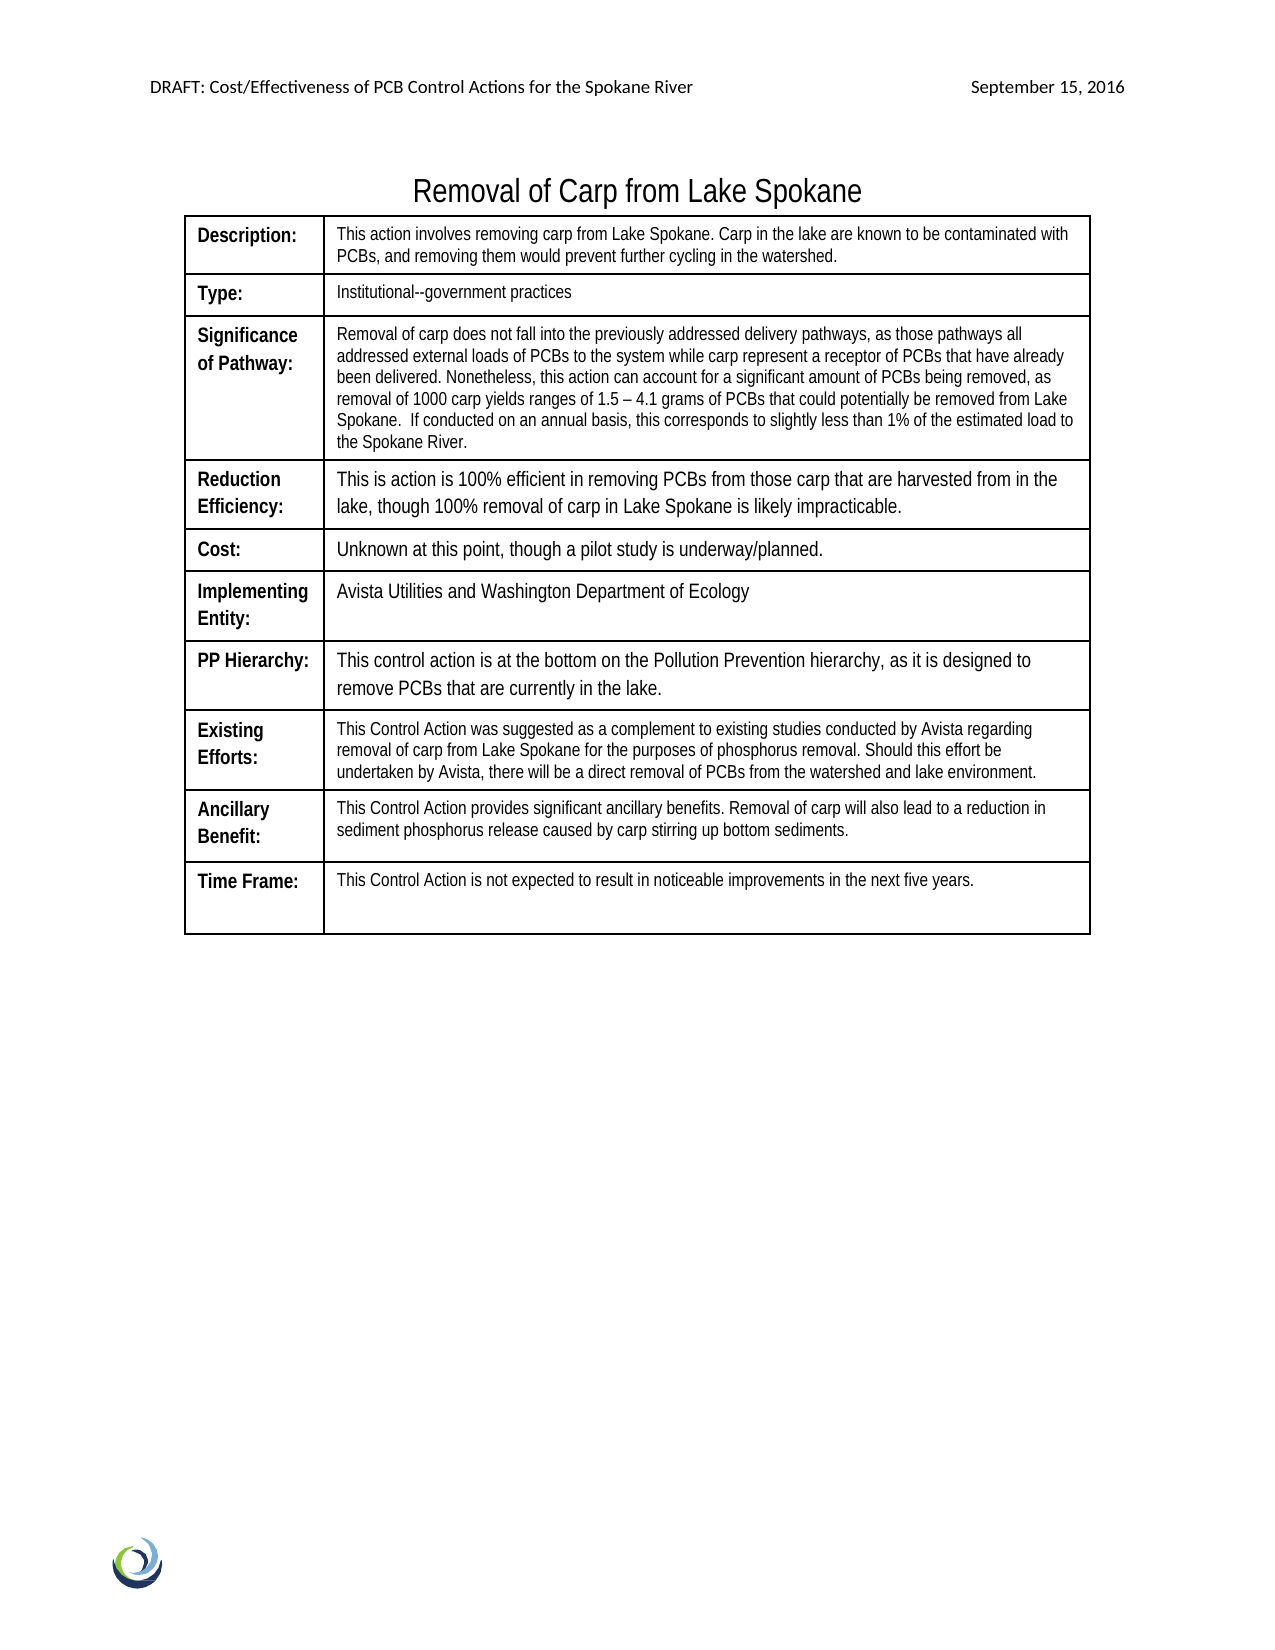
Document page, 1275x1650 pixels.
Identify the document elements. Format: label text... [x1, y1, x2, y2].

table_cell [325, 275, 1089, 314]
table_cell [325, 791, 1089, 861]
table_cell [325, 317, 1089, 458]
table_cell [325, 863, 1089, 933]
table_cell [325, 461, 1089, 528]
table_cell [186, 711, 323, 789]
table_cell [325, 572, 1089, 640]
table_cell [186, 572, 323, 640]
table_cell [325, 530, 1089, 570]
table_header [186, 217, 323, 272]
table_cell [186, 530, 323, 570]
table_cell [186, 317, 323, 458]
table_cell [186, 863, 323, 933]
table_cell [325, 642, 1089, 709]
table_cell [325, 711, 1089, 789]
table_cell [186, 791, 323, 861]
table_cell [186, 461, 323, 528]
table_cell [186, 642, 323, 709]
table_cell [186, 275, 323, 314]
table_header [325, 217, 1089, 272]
subtitle Removal of Carp from Lake Spokane [150, 171, 1125, 209]
